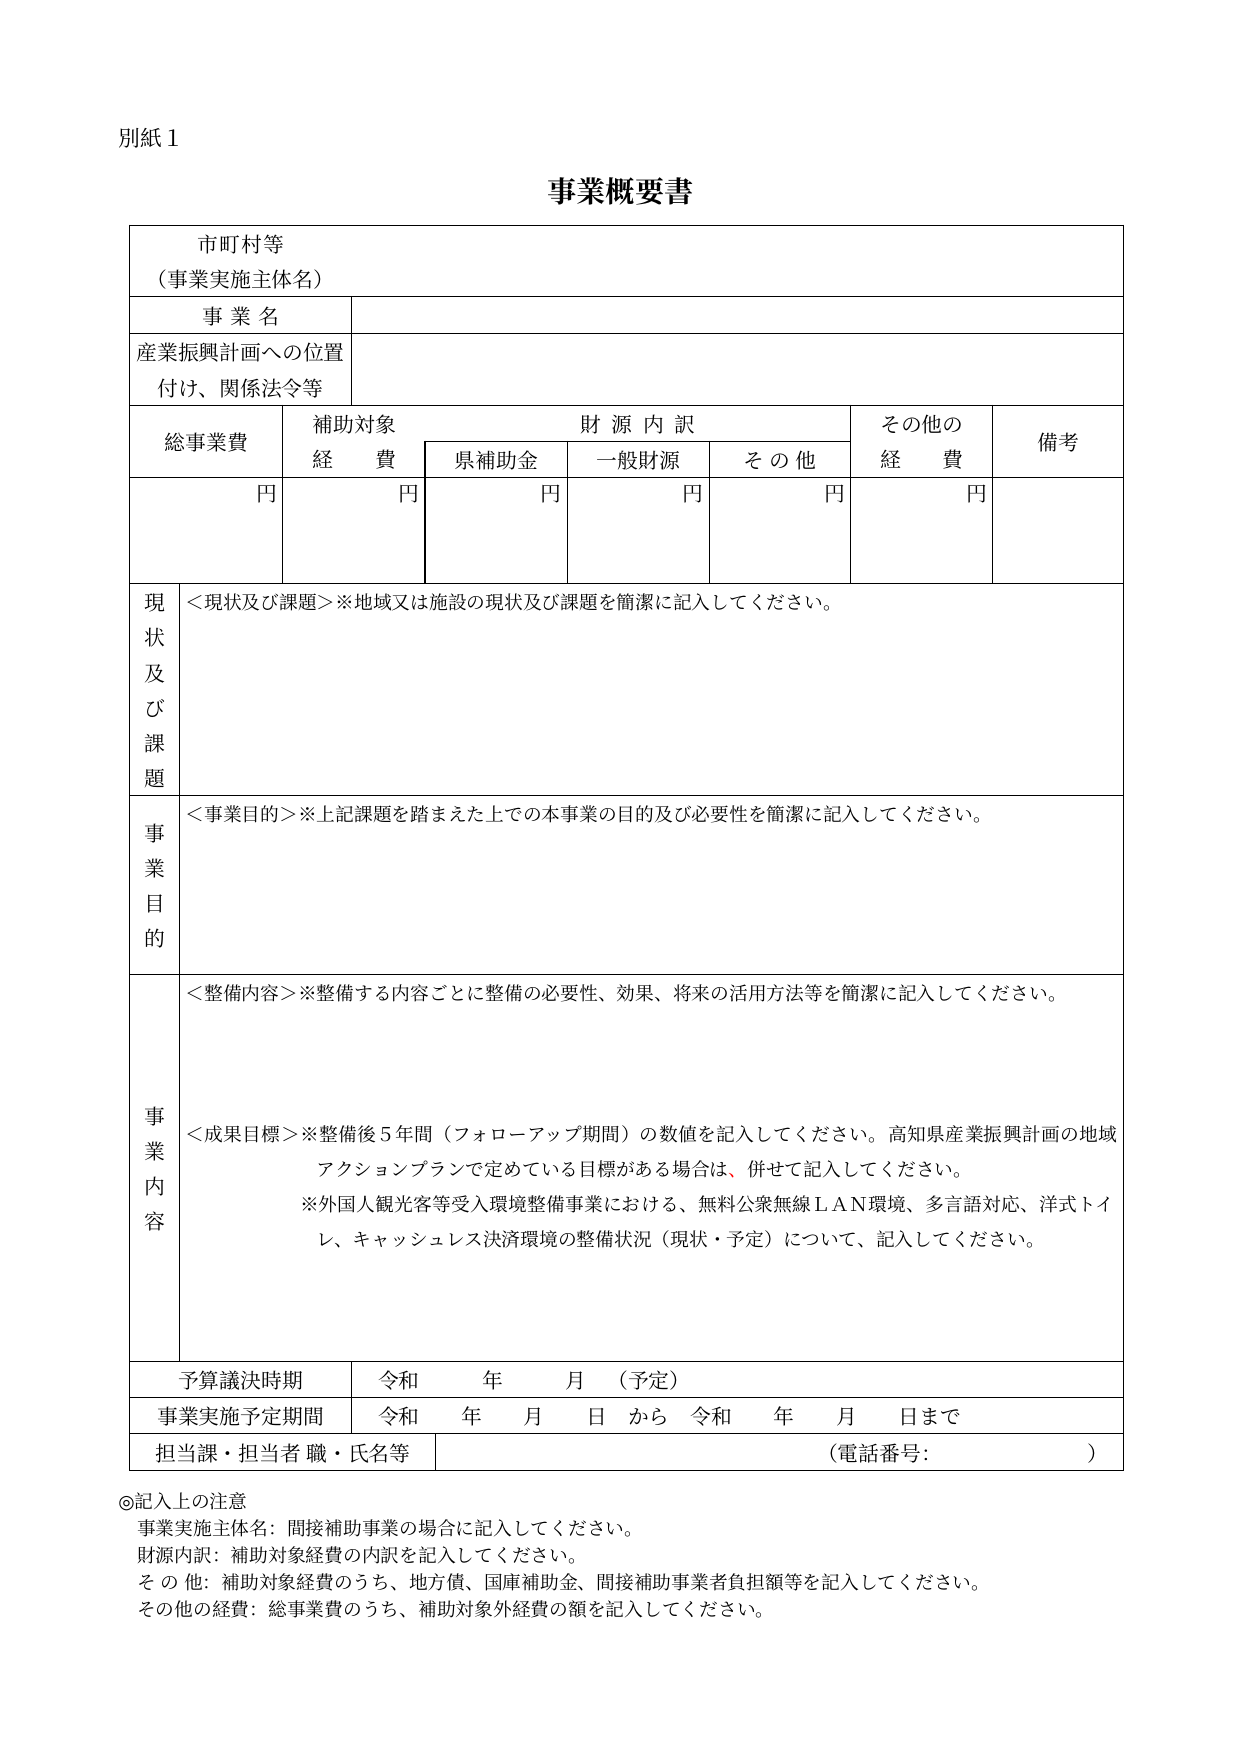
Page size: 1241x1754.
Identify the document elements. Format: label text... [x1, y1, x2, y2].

table_cell 一般財源 [568, 442, 709, 477]
table_cell 円 [426, 478, 567, 508]
text 事業実施主体名：間接補助事業の場合に記入してください。 [118, 1514, 1122, 1541]
table_cell そ の 他 [710, 442, 850, 477]
table_cell 産業振興計画への位置付け、関係法令等 [130, 334, 351, 404]
table_cell 事業目的 [130, 796, 179, 974]
table_cell ＜現状及び課題＞※地域又は施設の現状及び課題を簡潔に記入してください。 [180, 584, 1123, 795]
table_cell 財 源 内 訳 [425, 406, 850, 441]
table_cell 備考 [993, 406, 1123, 477]
table_cell （電話番号： ） [436, 1434, 1123, 1469]
table_cell ＜事業目的＞※上記課題を踏まえた上での本事業の目的及び必要性を簡潔に記入してください。 [180, 796, 1123, 974]
table_cell その他の 経 費 [851, 406, 992, 477]
table_cell 事業実施予定期間 [130, 1398, 351, 1433]
table_cell 円 [568, 478, 709, 508]
table_cell 予算議決時期 [130, 1362, 351, 1397]
table_cell [710, 508, 850, 583]
table_cell 現状及び課題 [130, 584, 179, 795]
table_cell 総事業費 [130, 406, 282, 477]
table_cell 担当課・担当者 職・氏名等 [130, 1434, 435, 1469]
table_cell 令和 年 月 （予定） [352, 1362, 1123, 1397]
table_cell [851, 508, 992, 583]
text その他の経費：総事業費のうち、補助対象外経費の額を記入してください。 [118, 1595, 1122, 1622]
table_cell [352, 334, 1123, 404]
table_cell 円 [710, 478, 850, 508]
table_header 市町村等 （事業実施主体名） [130, 226, 351, 296]
table_cell 円 [283, 478, 424, 508]
text ◎記入上の注意 [118, 1487, 1122, 1514]
table_cell 円 [130, 478, 282, 508]
table_cell [426, 508, 567, 583]
table_cell 補助対象 経 費 [283, 406, 425, 477]
table_cell 円 [851, 478, 992, 508]
table_cell 事業内容 [130, 975, 179, 1361]
table_cell [993, 478, 1123, 583]
text そ の 他：補助対象経費のうち、地方債、国庫補助金、間接補助事業者負担額等を記入してください。 [118, 1568, 1122, 1595]
table_cell [352, 297, 1123, 333]
text 事業概要書 [118, 154, 1122, 224]
table_cell 県補助金 [426, 442, 567, 477]
table_header [351, 226, 1123, 296]
text 財源内訳：補助対象経費の内訳を記入してください。 [118, 1541, 1122, 1568]
text 別紙１ [118, 119, 1122, 154]
table_cell ＜整備内容＞※整備する内容ごとに整備の必要性、効果、将来の活用方法等を簡潔に記入してください。 ＜成果目標＞※整備後５年間（フォローアップ期間）の数値を記入してください。高知県産業振興計画の地域アクションプランで定めている目標がある場合は、併せて記入してください。 ※外国人観光客等受入環境整備事業における、無料公衆無線ＬＡＮ環境、多言語対応、洋式トイレ、キャッシュレス決済環境の整備状況（現状・予定）について、記入してください。 [180, 975, 1123, 1361]
table_cell [283, 508, 424, 583]
table_cell [568, 508, 709, 583]
table_cell [130, 508, 282, 583]
table_cell 事業名 [130, 297, 351, 333]
table_cell 令和 年 月 日 から 令和 年 月 日まで [352, 1398, 1123, 1433]
